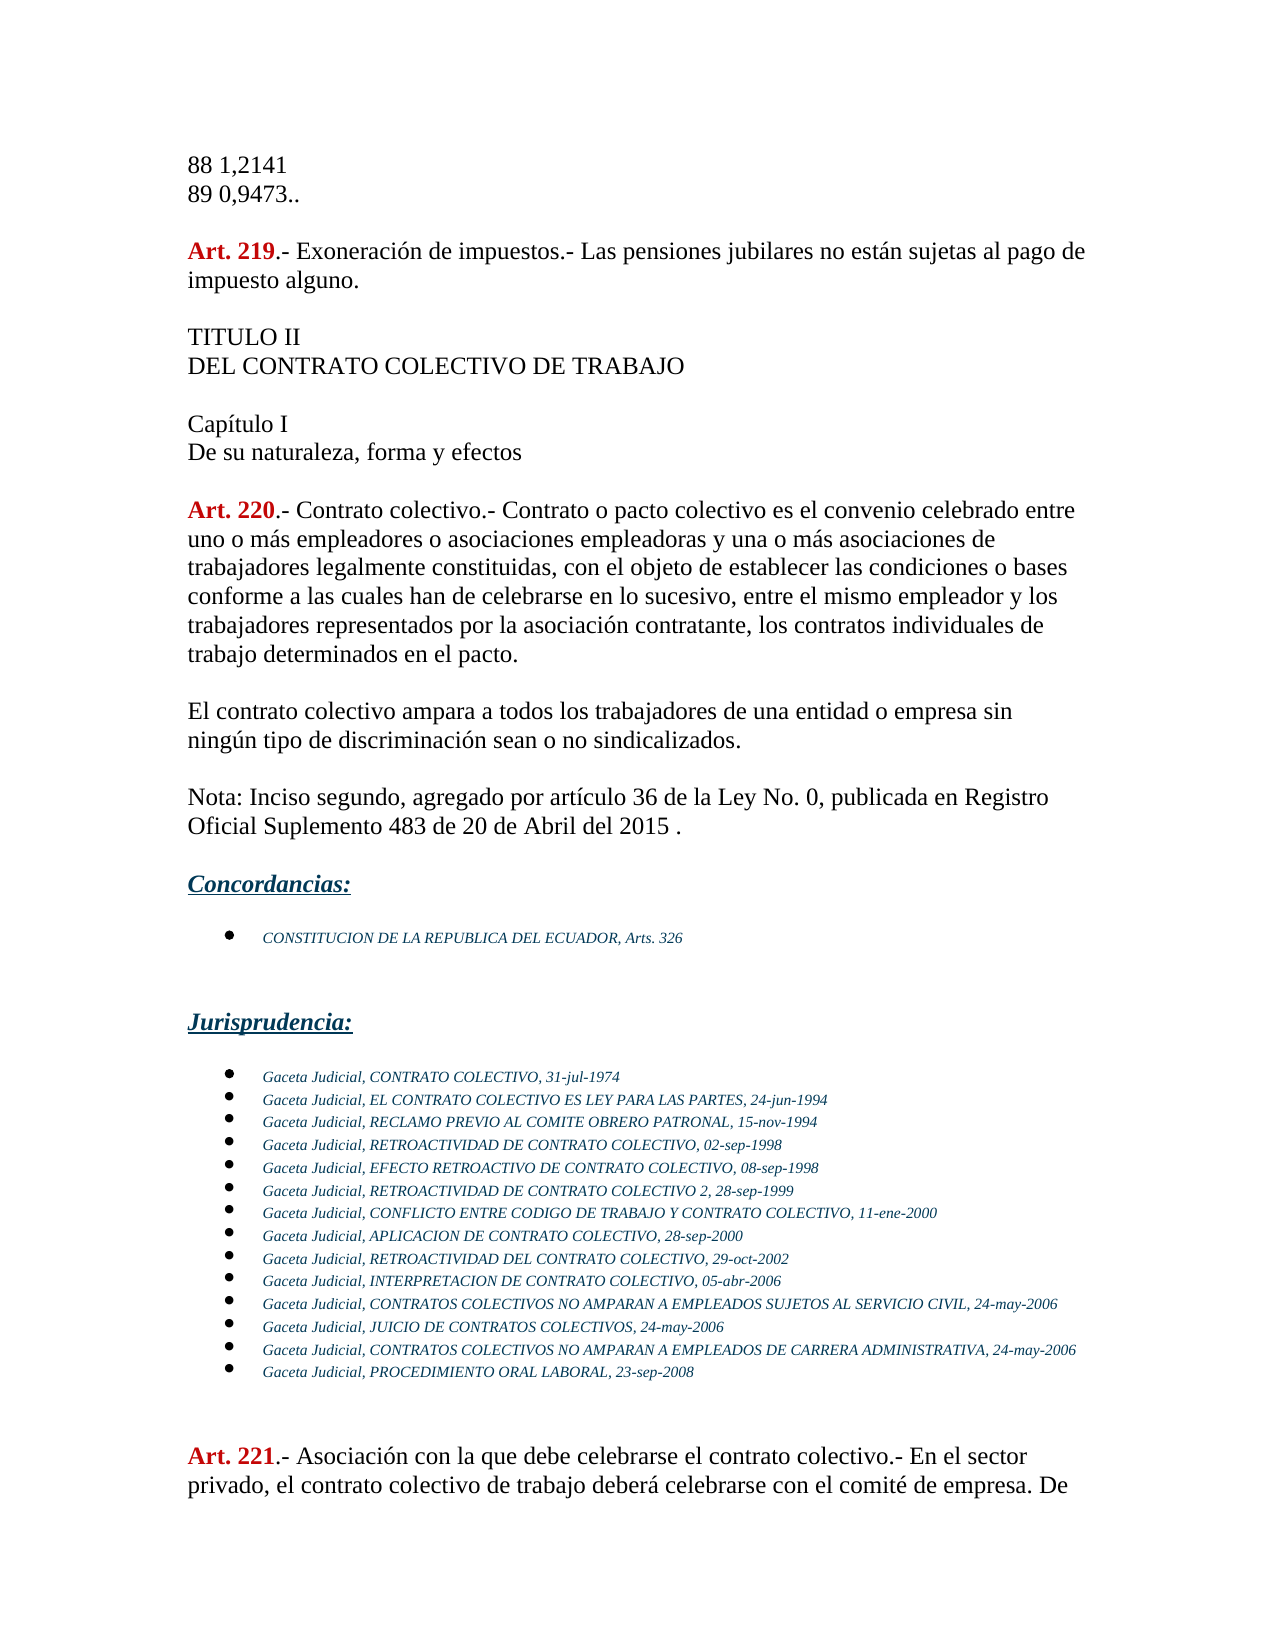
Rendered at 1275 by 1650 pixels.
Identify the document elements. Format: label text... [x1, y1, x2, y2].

list Gaceta Judicial, RETROACTIVIDAD DEL CONTRATO COLECTIVO, 29-oct-2002 [225, 1247, 1087, 1269]
list CONSTITUCION DE LA REPUBLICA DEL ECUADOR, Arts. 326 [225, 927, 1087, 949]
list Gaceta Judicial, RETROACTIVIDAD DE CONTRATO COLECTIVO 2, 28-sep-1999 [225, 1179, 1087, 1201]
list Gaceta Judicial, CONTRATO COLECTIVO, 31-jul-1974 [225, 1065, 1087, 1088]
list Gaceta Judicial, INTERPRETACION DE CONTRATO COLECTIVO, 05-abr-2006 [225, 1269, 1087, 1292]
list Gaceta Judicial, EL CONTRATO COLECTIVO ES LEY PARA LAS PARTES, 24-jun-1994 [225, 1088, 1087, 1111]
list Gaceta Judicial, APLICACION DE CONTRATO COLECTIVO, 28-sep-2000 [225, 1224, 1087, 1247]
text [187, 1412, 1087, 1498]
list Gaceta Judicial, EFECTO RETROACTIVO DE CONTRATO COLECTIVO, 08-sep-1998 [225, 1156, 1087, 1179]
list Gaceta Judicial, CONTRATOS COLECTIVOS NO AMPARAN A EMPLEADOS SUJETOS AL SERVICIO CIVIL, 24-may-2006 [225, 1292, 1087, 1315]
list Gaceta Judicial, RECLAMO PREVIO AL COMITE OBRERO PATRONAL, 15-nov-1994 [225, 1111, 1087, 1133]
text Jurisprudencia: [187, 978, 1087, 1036]
list Gaceta Judicial, JUICIO DE CONTRATOS COLECTIVOS, 24-may-2006 [225, 1315, 1087, 1338]
list Gaceta Judicial, PROCEDIMIENTO ORAL LABORAL, 23-sep-2008 [225, 1360, 1087, 1383]
list Gaceta Judicial, CONFLICTO ENTRE CODIGO DE TRABAJO Y CONTRATO COLECTIVO, 11-ene-2000 [225, 1201, 1087, 1224]
list Gaceta Judicial, CONTRATOS COLECTIVOS NO AMPARAN A EMPLEADOS DE CARRERA ADMINISTRATIVA, 24-may-2006 [225, 1338, 1087, 1360]
list Gaceta Judicial, RETROACTIVIDAD DE CONTRATO COLECTIVO, 02-sep-1998 [225, 1133, 1087, 1156]
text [187, 150, 1087, 897]
